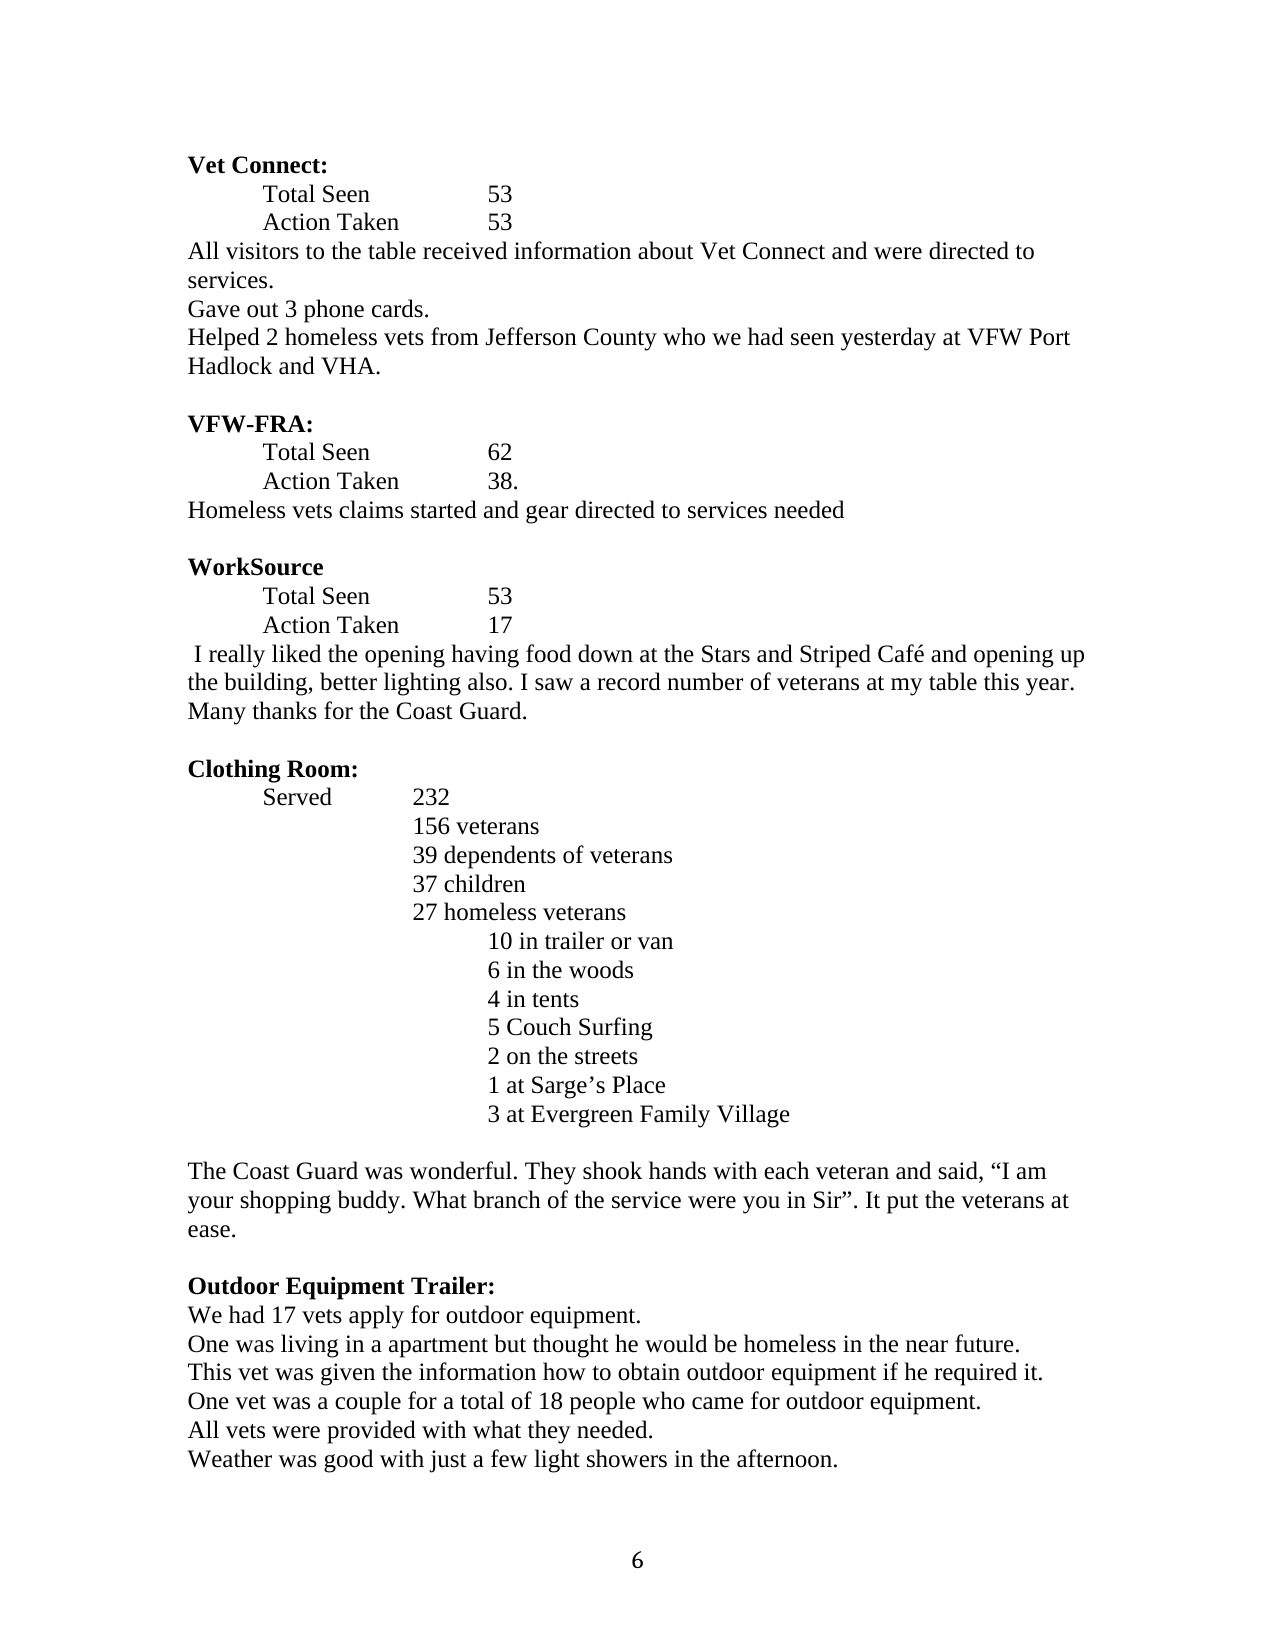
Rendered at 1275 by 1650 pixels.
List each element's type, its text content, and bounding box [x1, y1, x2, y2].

text 6 in the woods [187, 955, 1087, 984]
text Served 232 [187, 782, 1087, 811]
text Action Taken 17 [187, 610, 1087, 639]
text Total Seen 62 [187, 437, 1087, 466]
text One vet was a couple for a total of 18 people who came for outdoor equipment. [187, 1386, 1087, 1415]
text Helped 2 homeless vets from Jefferson County who we had seen yesterday at VFW Port Hadlock and VHA. [187, 322, 1087, 380]
text Outdoor Equipment Trailer: [187, 1271, 1087, 1300]
text 37 children [187, 869, 1087, 897]
text 3 at Evergreen Family Village [187, 1099, 1087, 1127]
text Total Seen 53 [187, 179, 1087, 207]
text Many thanks for the Coast Guard. [187, 696, 1087, 725]
text 156 veterans [187, 811, 1087, 840]
text All vets were provided with what they needed. [187, 1415, 1087, 1444]
text WorkSource [187, 552, 1087, 581]
text Gave out 3 phone cards. [187, 294, 1087, 322]
text All visitors to the table received information about Vet Connect and were directed to services. [187, 236, 1087, 294]
text 2 on the streets [187, 1041, 1087, 1070]
text 39 dependents of veterans [187, 840, 1087, 869]
text Vet Connect: [187, 150, 1087, 179]
text We had 17 vets apply for outdoor equipment. [187, 1300, 1087, 1329]
text 4 in tents [187, 984, 1087, 1012]
text Total Seen 53 [187, 581, 1087, 610]
text VFW-FRA: [187, 409, 1087, 437]
text The Coast Guard was wonderful. They shook hands with each veteran and said, “I am your shopping buddy. What branch of the service were you in Sir”. It put the veterans at ease. [187, 1156, 1087, 1242]
text Homeless vets claims started and gear directed to services needed [187, 495, 1087, 524]
text This vet was given the information how to obtain outdoor equipment if he required it. [187, 1357, 1087, 1386]
text Action Taken 38. [187, 466, 1087, 495]
text 5 Couch Surfing [187, 1012, 1087, 1041]
text Action Taken 53 [187, 207, 1087, 236]
text Clothing Room: [187, 754, 1087, 782]
text 27 homeless veterans [187, 897, 1087, 926]
text 1 at Sarge’s Place [187, 1070, 1087, 1099]
text One was living in a apartment but thought he would be homeless in the near future. [187, 1329, 1087, 1357]
text Weather was good with just a few light showers in the afternoon. [187, 1444, 1087, 1472]
text 10 in trailer or van [187, 926, 1087, 955]
text I really liked the opening having food down at the Stars and Striped Café and opening up the building, better lighting also. I saw a record number of veterans at my table this year. [187, 639, 1087, 696]
